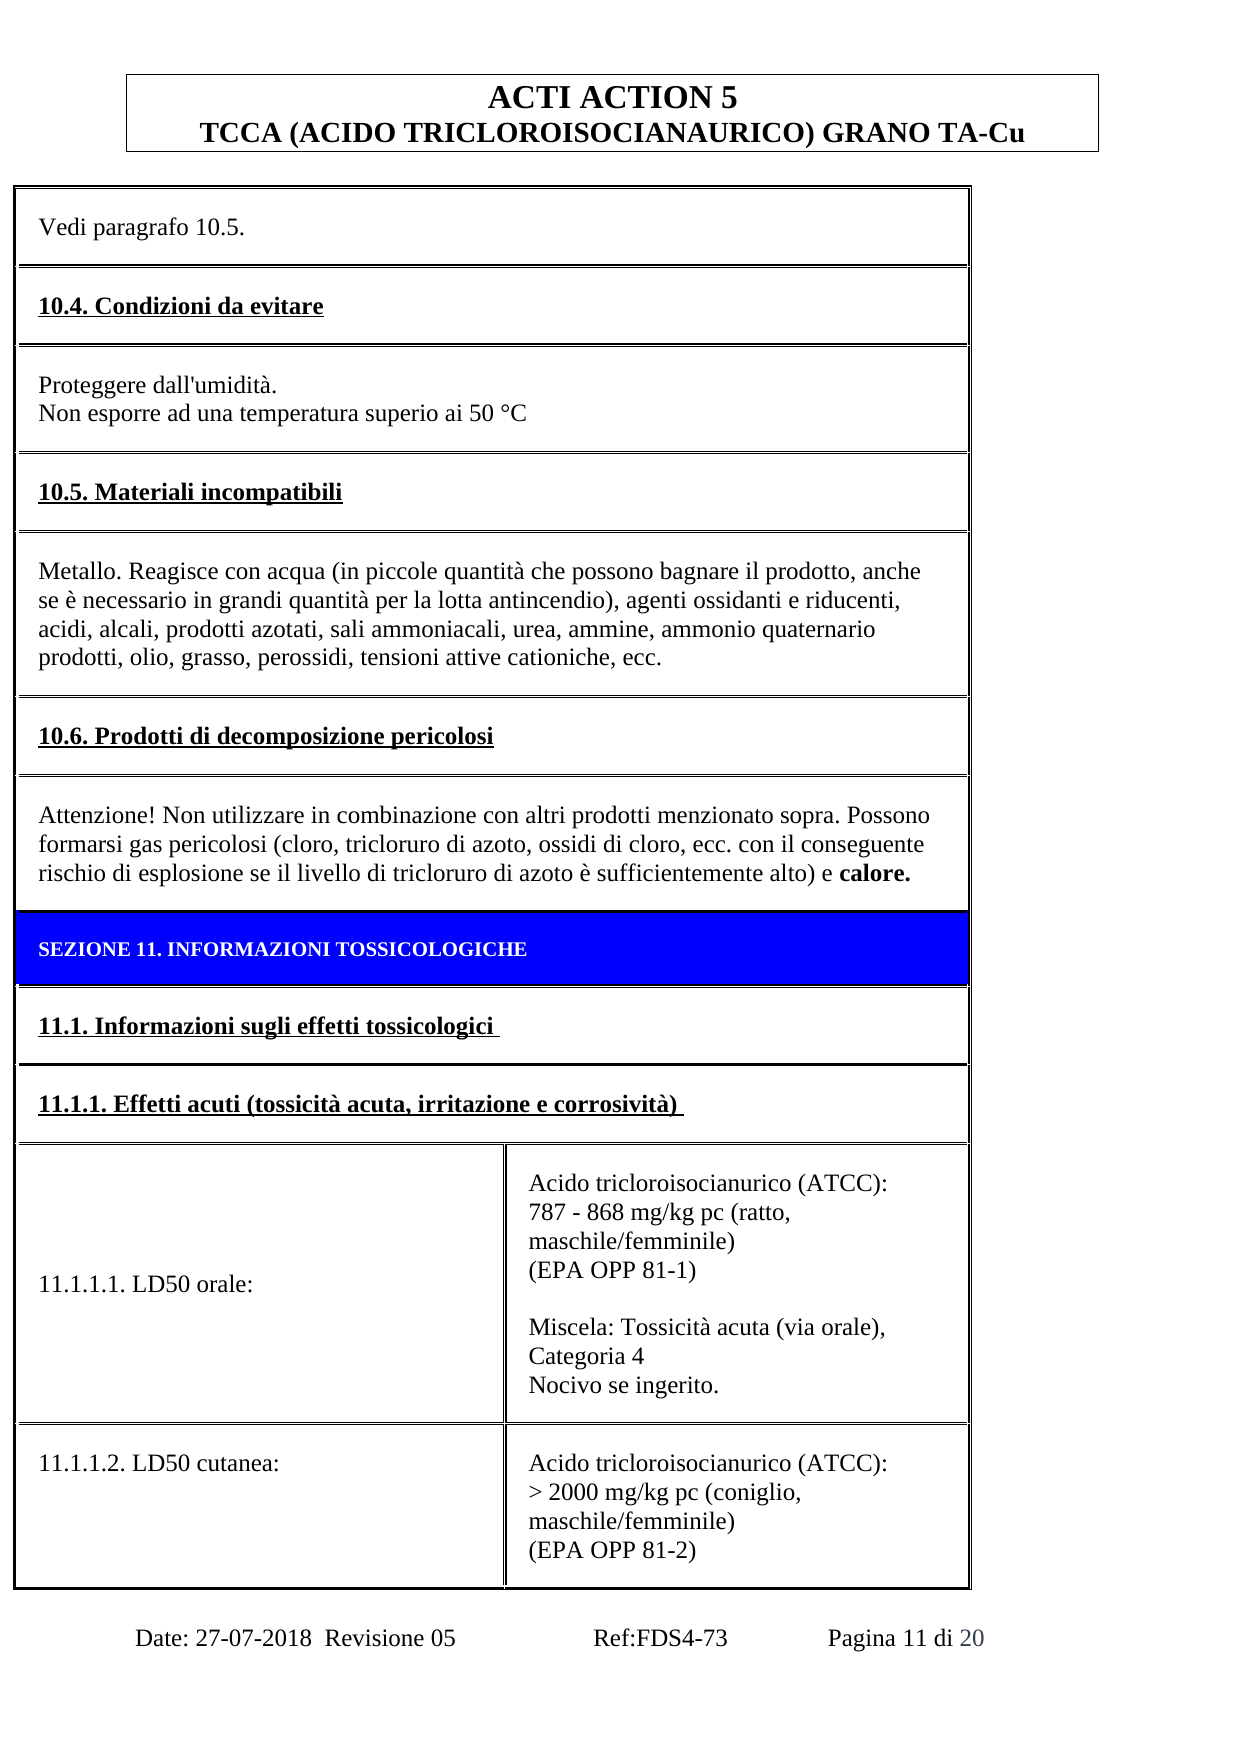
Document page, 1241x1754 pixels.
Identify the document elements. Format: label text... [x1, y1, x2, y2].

table_cell Acido tricloroisocianurico (ATCC): 787 - 868 mg/kg pc (ratto, maschile/femminile) (EPA OPP 81-1) Miscela: Tossicità acuta (via orale), Categoria 4 Nocivo se ingerito. [505, 1142, 970, 1422]
table_cell 11.1.1. Effetti acuti (tossicità acuta, irritazione e corrosività) [15, 1063, 970, 1142]
table_cell SEZIONE 11. INFORMAZIONI TOSSICOLOGICHE [16, 910, 968, 984]
table_cell 11.1. Informazioni sugli effetti tossicologici [16, 984, 969, 1063]
table_cell 10.4. Condizioni da evitare [16, 264, 969, 343]
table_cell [505, 1422, 970, 1587]
table_cell Attenzione! Non utilizzare in combinazione con altri prodotti menzionato sopra. Possono formarsi gas pericolosi (cloro, tricloruro di azoto, ossidi di cloro, ecc. con il conseguente rischio di esplosione se il livello di tricloruro di azoto è sufficientemente alto) e calore. [16, 774, 969, 910]
table_cell 10.5. Materiali incompatibili [15, 451, 970, 529]
table_cell Vedi paragrafo 10.5. [16, 189, 968, 264]
table_cell Proteggere dall'umidità. Non esporre ad una temperatura superio ai 50 °C [16, 343, 969, 451]
table_cell 10.6. Prodotti di decomposizione pericolosi [15, 695, 970, 773]
table_cell 11.1.1.1. LD50 orale: [15, 1142, 505, 1422]
table_cell Metallo. Reagisce con acqua (in piccole quantità che possono bagnare il prodotto, anche se è necessario in grandi quantità per la lotta antincendio), agenti ossidanti e riducenti, acidi, alcali, prodotti azotati, sali ammoniacali, urea, ammine, ammonio quaternario prodotti, olio, grasso, perossidi, tensioni attive cationiche, ecc. [16, 530, 969, 695]
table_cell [15, 1422, 505, 1587]
